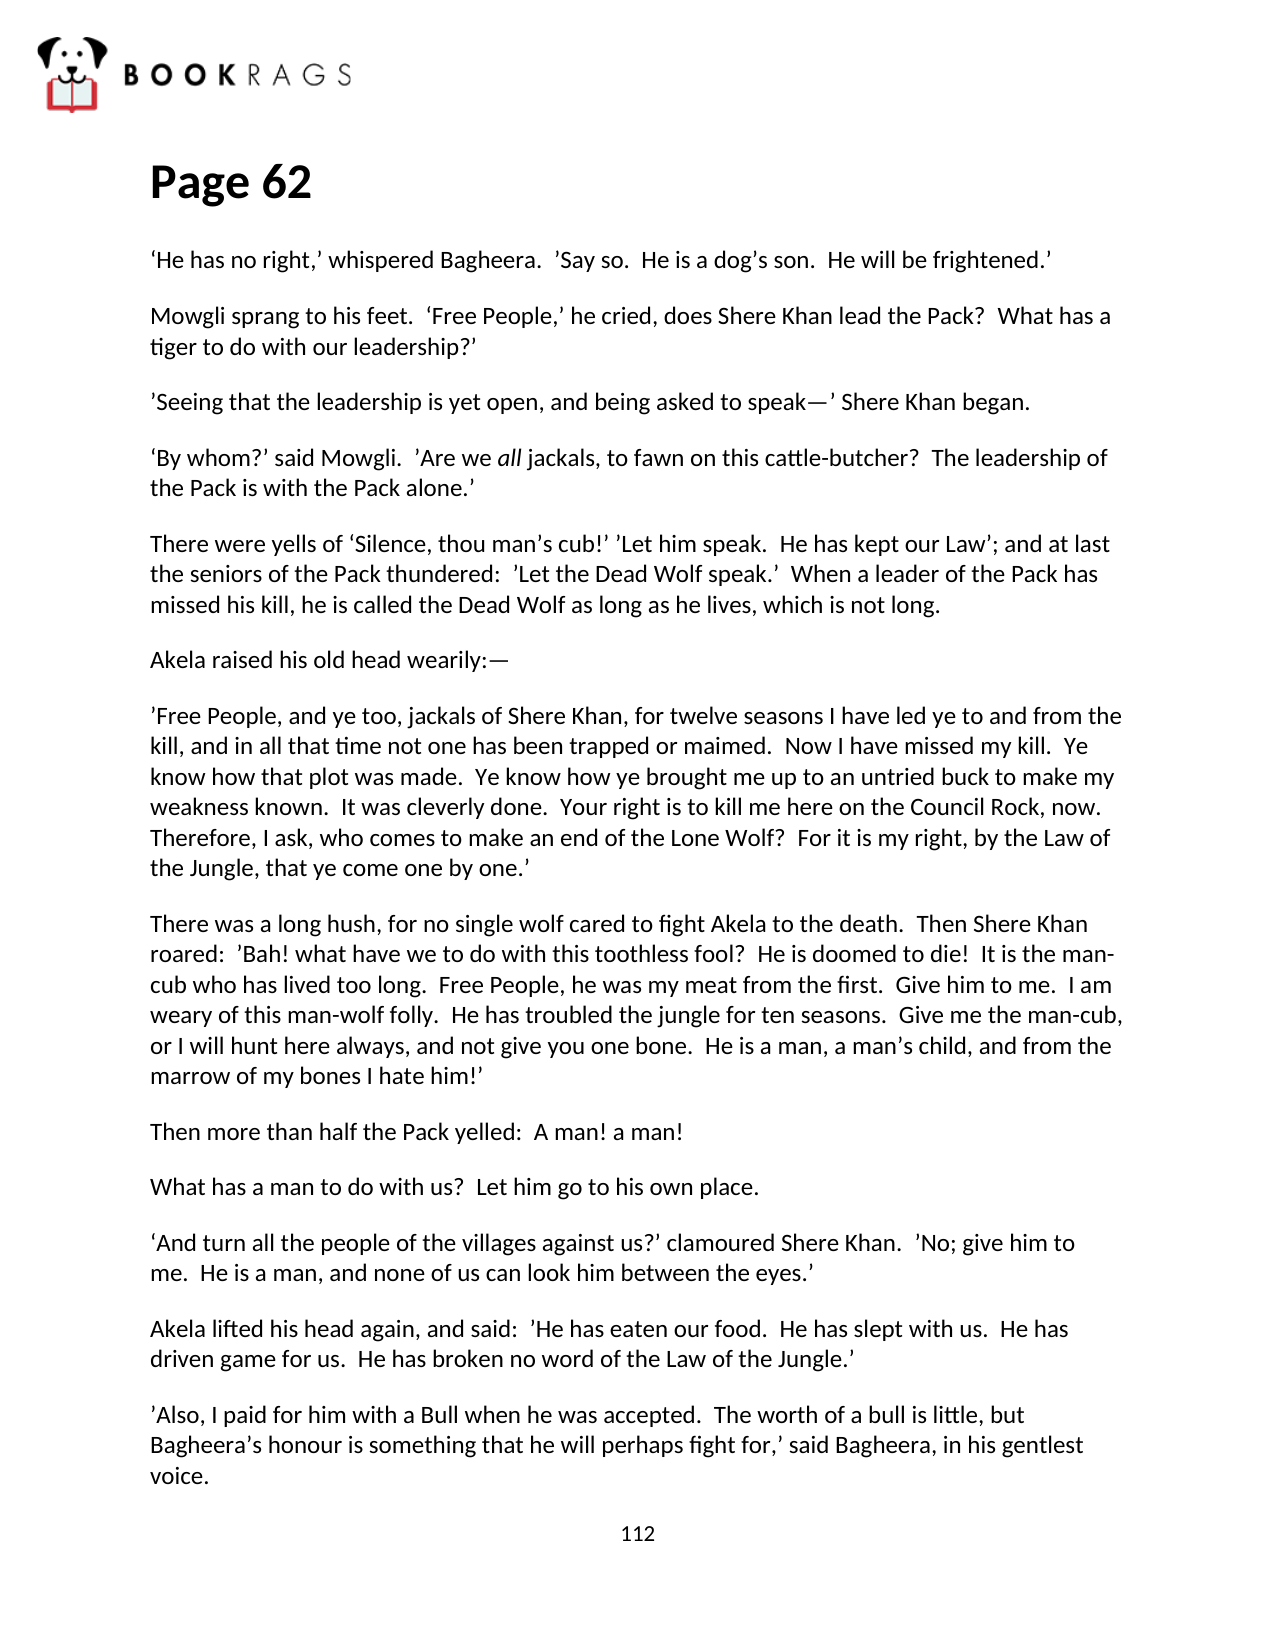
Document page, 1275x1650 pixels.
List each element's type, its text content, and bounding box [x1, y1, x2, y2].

text ‘He has no right,’ whispered Bagheera. ’Say so. He is a dog’s son. He will be frightened.’ [150, 244, 1125, 275]
text Akela lifted his head again, and said: ’He has eaten our food. He has slept with us. He has driven game for us. He has broken no word of the Law of the Jungle.’ [150, 1313, 1125, 1374]
text ‘By whom?’ said Mowgli. ’Are we all jackals, to fawn on this cattle-butcher? The leadership of the Pack is with the Pack alone.’ [150, 442, 1125, 503]
text ‘And turn all the people of the villages against us?’ clamoured Shere Khan. ’No; give him to me. He is a man, and none of us can look him between the eyes.’ [150, 1227, 1125, 1288]
text ’Free People, and ye too, jackals of Shere Khan, for twelve seasons I have led ye to and from the kill, and in all that time not one has been trapped or maimed. Now I have missed my kill. Ye know how that plot was made. Ye know how ye brought me up to an untried buck to make my weakness known. It was cleverly done. Your right is to kill me here on the Council Rock, now. Therefore, I ask, who comes to make an end of the Lone Wolf? For it is my right, by the Law of the Jungle, that ye come one by one.’ [150, 700, 1125, 883]
text Then more than half the Pack yelled: A man! a man! [150, 1116, 1125, 1147]
text ’Also, I paid for him with a Bull when he was accepted. The worth of a bull is little, but Bagheera’s honour is something that he will perhaps fight for,’ said Bagheera, in his gentlest voice. [150, 1399, 1125, 1491]
text What has a man to do with us? Let him go to his own place. [150, 1172, 1125, 1202]
text There was a long hush, for no single wolf cared to fight Akela to the death. Then Shere Khan roared: ’Bah! what have we to do with this toothless fool? He is doomed to die! It is the man-cub who has lived too long. Free People, he was my meat from the first. Give him to me. I am weary of this man-wolf folly. He has troubled the jungle for ten seasons. Give me the man-cub, or I will hunt here always, and not give you one bone. He is a man, a man’s child, and from the marrow of my bones I hate him!’ [150, 908, 1125, 1091]
text Page 62 [150, 150, 1125, 211]
picture [37, 37, 351, 113]
text Akela raised his old head wearily:—­ [150, 644, 1125, 675]
text ’Seeing that the leadership is yet open, and being asked to speak—­’ Shere Khan began. [150, 386, 1125, 417]
text Mowgli sprang to his feet. ‘Free People,’ he cried, does Shere Khan lead the Pack? What has a tiger to do with our leadership?’ [150, 300, 1125, 361]
text There were yells of ‘Silence, thou man’s cub!’ ’Let him speak. He has kept our Law’; and at last the seniors of the Pack thundered: ’Let the Dead Wolf speak.’ When a leader of the Pack has missed his kill, he is called the Dead Wolf as long as he lives, which is not long. [150, 528, 1125, 619]
